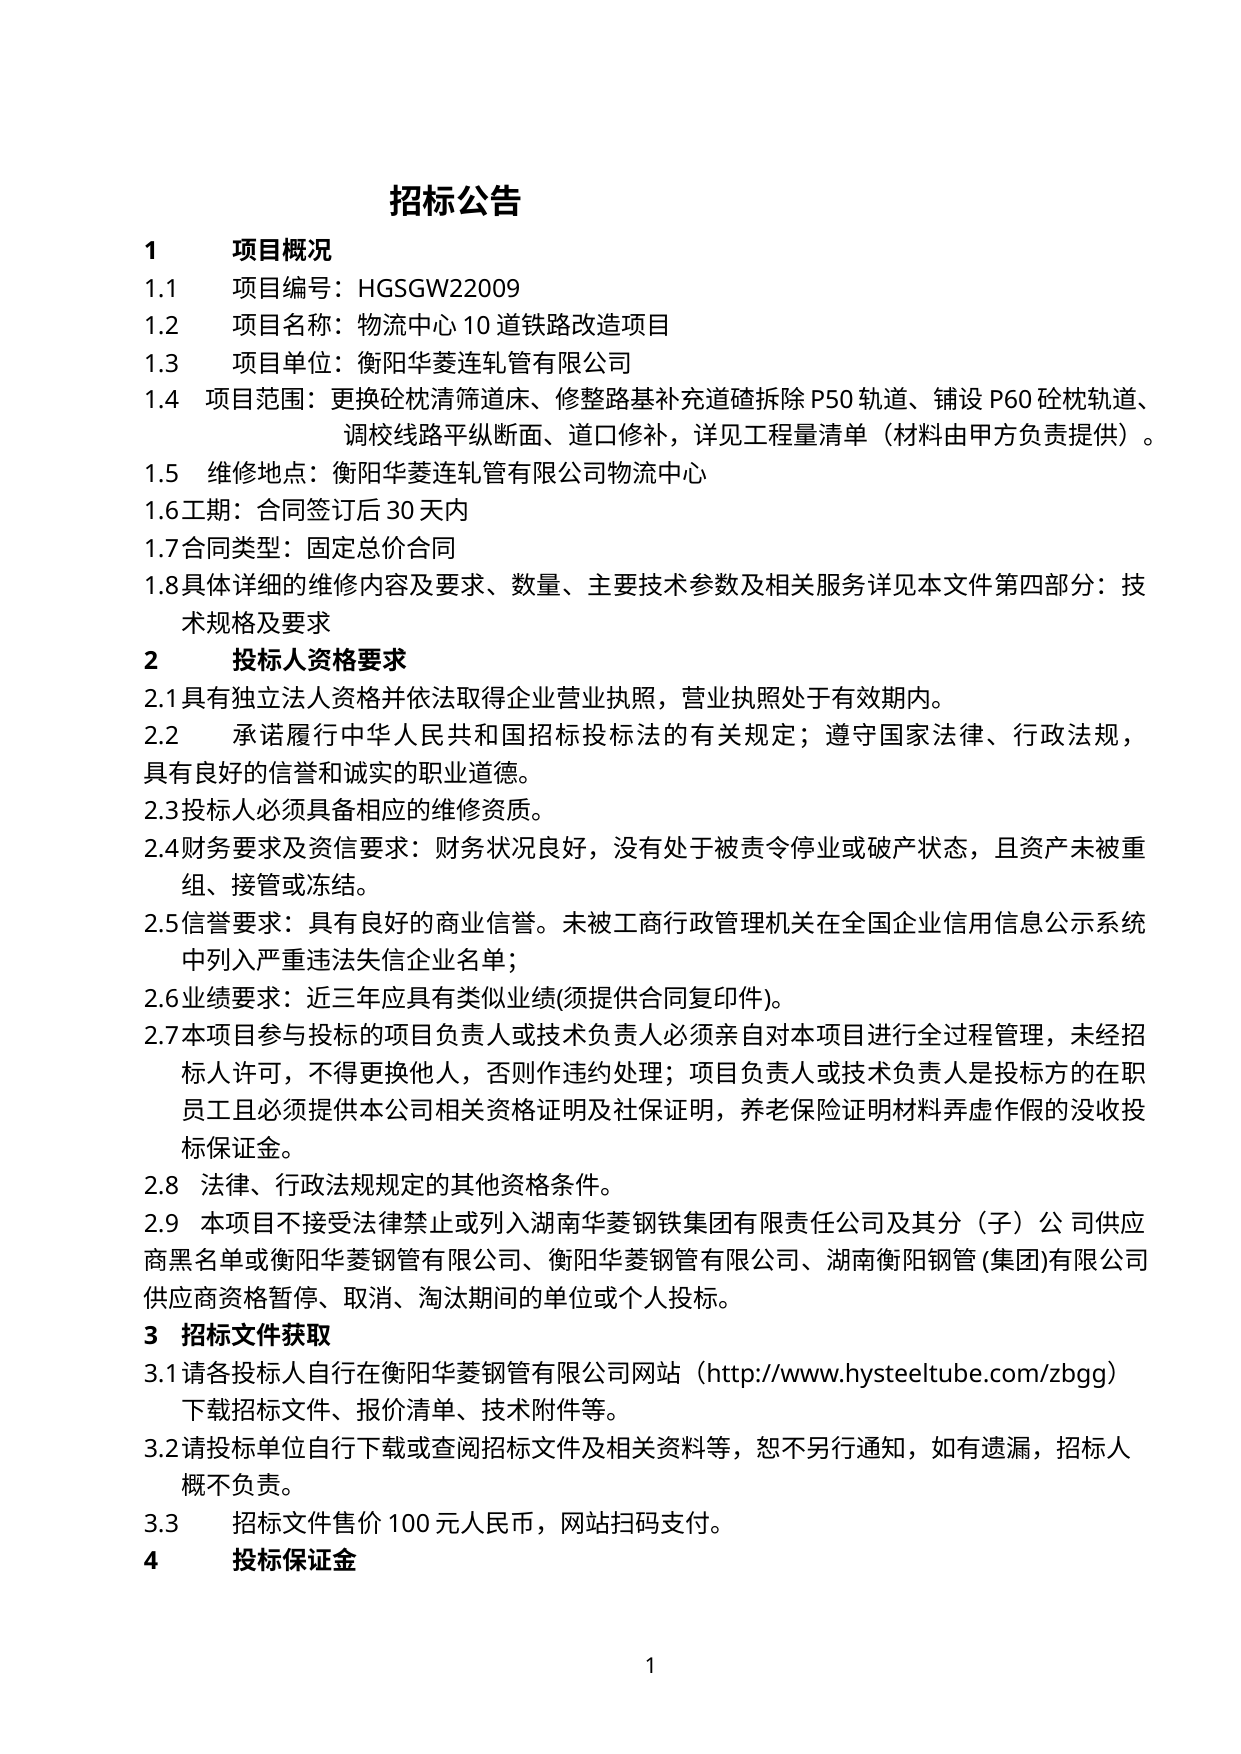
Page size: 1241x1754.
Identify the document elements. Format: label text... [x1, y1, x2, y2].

list 2.9 本项目不接受法律禁止或列入湖南华菱钢铁集团有限责任公司及其分（子）公 司供应商黑名单或衡阳华菱钢管有限公司、衡阳华菱钢管有限公司、湖南衡阳钢管(集团)有限公司供应商资格暂停、取消、淘汰期间的单位或个人投标。 [143, 1202, 1150, 1314]
title 招标公告 [290, 175, 1150, 223]
list 财务要求及资信要求：财务状况良好，没有处于被责令停业或破产状态，且资产未被重组、接管或冻结。 [143, 827, 1150, 902]
list 具体详细的维修内容及要求、数量、主要技术参数及相关服务详见本文件第四部分：技术规格及要求 [143, 564, 1150, 639]
list 工期：合同签订后30天内 [143, 489, 1150, 527]
list 信誉要求：具有良好的商业信誉。未被工商行政管理机关在全国企业信用信息公示系统中列入严重违法失信企业名单； [143, 902, 1150, 977]
list 维修地点：衡阳华菱连轧管有限公司物流中心 [143, 452, 1150, 489]
list 合同类型：固定总价合同 [143, 527, 1150, 564]
list 招标文件售价100元人民币，网站扫码支付。 [143, 1502, 1150, 1539]
text 1.4 项目范围：更换砼枕清筛道床、修整路基补充道碴拆除P50轨道、铺设P60砼枕轨道、调校线路平纵断面、道口修补，详见工程量清单（材料由甲方负责提供）。 [143, 379, 1150, 452]
list 项目名称：物流中心10道铁路改造项目 [143, 304, 1150, 342]
list 投标保证金 [144, 1539, 1150, 1577]
list 投标人资格要求 [143, 639, 1150, 677]
list 业绩要求：近三年应具有类似业绩(须提供合同复印件)。 [143, 977, 1150, 1014]
list 本项目参与投标的项目负责人或技术负责人必须亲自对本项目进行全过程管理，未经招标人许可，不得更换他人，否则作违约处理；项目负责人或技术负责人是投标方的在职员工且必须提供本公司相关资格证明及社保证明，养老保险证明材料弄虚作假的没收投标保证金。 [143, 1014, 1150, 1164]
list 项目概况 [143, 229, 1150, 267]
list 请投标单位自行下载或查阅招标文件及相关资料等，恕不另行通知，如有遗漏，招标人概不负责。 [143, 1427, 1150, 1502]
list 法律、行政法规规定的其他资格条件。 [143, 1164, 1150, 1202]
list 请各投标人自行在衡阳华菱钢管有限公司网站（http://www.hysteeltube.com/zbgg）下载招标文件、报价清单、技术附件等。 [143, 1352, 1150, 1427]
list 招标文件获取 [143, 1314, 1150, 1352]
list 项目编号：HGSGW22009 [143, 267, 1150, 304]
list 具有独立法人资格并依法取得企业营业执照，营业执照处于有效期内。 [143, 677, 1150, 714]
list 承诺履行中华人民共和国招标投标法的有关规定；遵守国家法律、行政法规， 具有良好的信誉和诚实的职业道德。 [143, 714, 1150, 789]
list 投标人必须具备相应的维修资质。 [143, 789, 1150, 827]
list 项目单位：衡阳华菱连轧管有限公司 [143, 342, 1150, 379]
